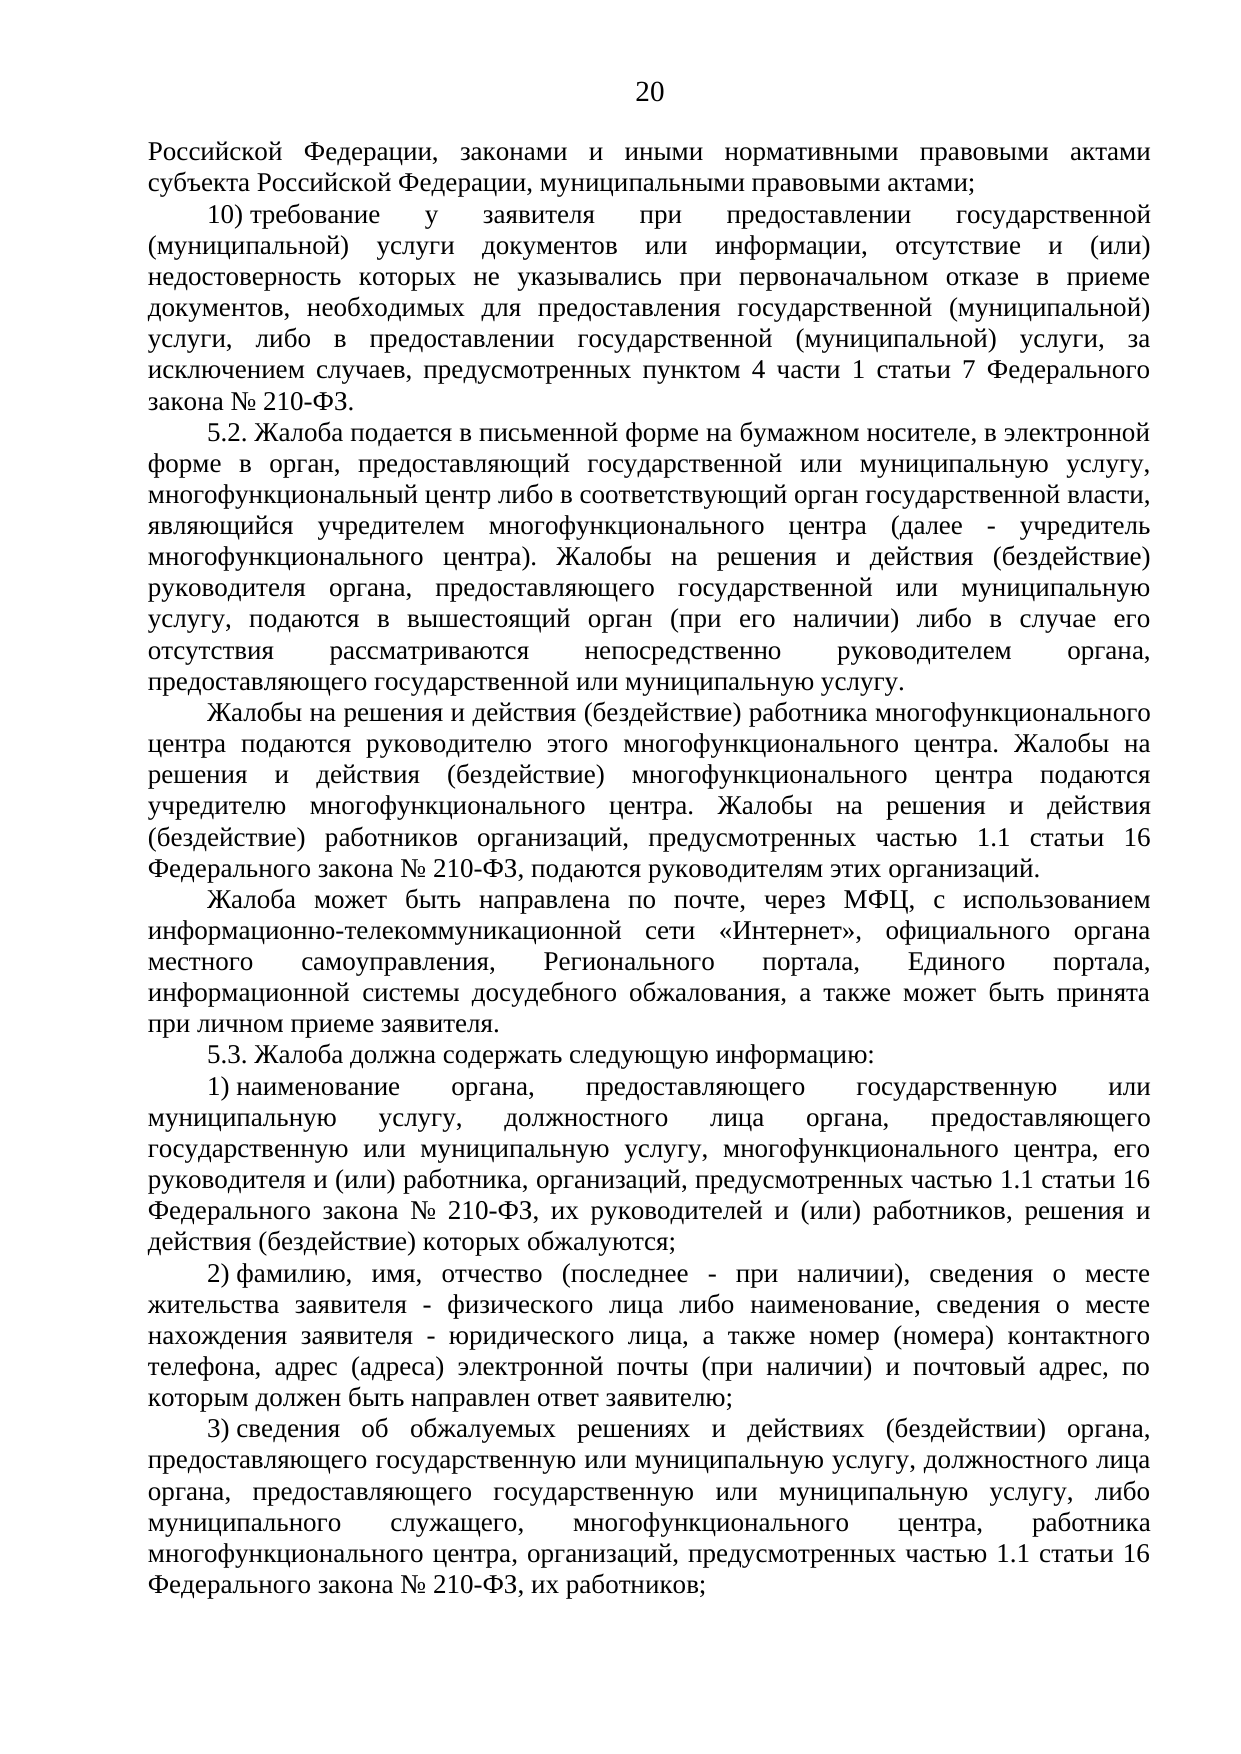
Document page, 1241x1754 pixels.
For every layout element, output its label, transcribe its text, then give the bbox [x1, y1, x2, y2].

text 3) сведения об обжалуемых решениях и действиях (бездействии) органа, предоставляющего государственную или муниципальную услугу, должностного лица органа, предоставляющего государственную или муниципальную услугу, либо муниципального служащего, многофункционального центра, работника многофункционального центра, организаций, предусмотренных частью 1.1 статьи 16 Федерального закона № 210-ФЗ, их работников; [148, 1412, 1152, 1599]
text Жалобы на решения и действия (бездействие) работника многофункционального центра подаются руководителю этого многофункционального центра. Жалобы на решения и действия (бездействие) многофункционального центра подаются учредителю многофункционального центра. Жалобы на решения и действия (бездействие) работников организаций, предусмотренных частью 1.1 статьи 16 Федерального закона № 210-ФЗ, подаются руководителям этих организаций. [148, 696, 1152, 883]
text 2) фамилию, имя, отчество (последнее - при наличии), сведения о месте жительства заявителя - физического лица либо наименование, сведения о месте нахождения заявителя - юридического лица, а также номер (номера) контактного телефона, адрес (адреса) электронной почты (при наличии) и почтовый адрес, по которым должен быть направлен ответ заявителю; [148, 1257, 1152, 1412]
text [148, 135, 1152, 198]
text 5.2. Жалоба подается в письменной форме на бумажном носителе, в электронной форме в орган, предоставляющий государственной или муниципальную услугу, многофункциональный центр либо в соответствующий орган государственной власти, являющийся учредителем многофункционального центра (далее - учредитель многофункционального центра). Жалобы на решения и действия (бездействие) руководителя органа, предоставляющего государственной или муниципальную услугу, подаются в вышестоящий орган (при его наличии) либо в случае его отсутствия рассматриваются непосредственно руководителем органа, предоставляющего государственной или муниципальную услугу. [148, 416, 1152, 696]
text 5.3. Жалоба должна содержать следующую информацию: [148, 1039, 1152, 1070]
text Жалоба может быть направлена по почте, через МФЦ, с использованием информационно-телекоммуникационной сети «Интернет», официального органа местного самоуправления, Регионального портала, Единого портала, информационной системы досудебного обжалования, а также может быть принята при личном приеме заявителя. [148, 883, 1152, 1039]
text 1) наименование органа, предоставляющего государственную или муниципальную услугу, должностного лица органа, предоставляющего государственную или муниципальную услугу, многофункционального центра, его руководителя и (или) работника, организаций, предусмотренных частью 1.1 статьи 16 Федерального закона № 210-ФЗ, их руководителей и (или) работников, решения и действия (бездействие) которых обжалуются; [148, 1070, 1152, 1257]
text 10) требование у заявителя при предоставлении государственной (муниципальной) услуги документов или информации, отсутствие и (или) недостоверность которых не указывались при первоначальном отказе в приеме документов, необходимых для предоставления государственной (муниципальной) услуги, либо в предоставлении государственной (муниципальной) услуги, за исключением случаев, предусмотренных пунктом 4 части 1 статьи 7 Федерального закона № 210-ФЗ. [148, 198, 1152, 416]
